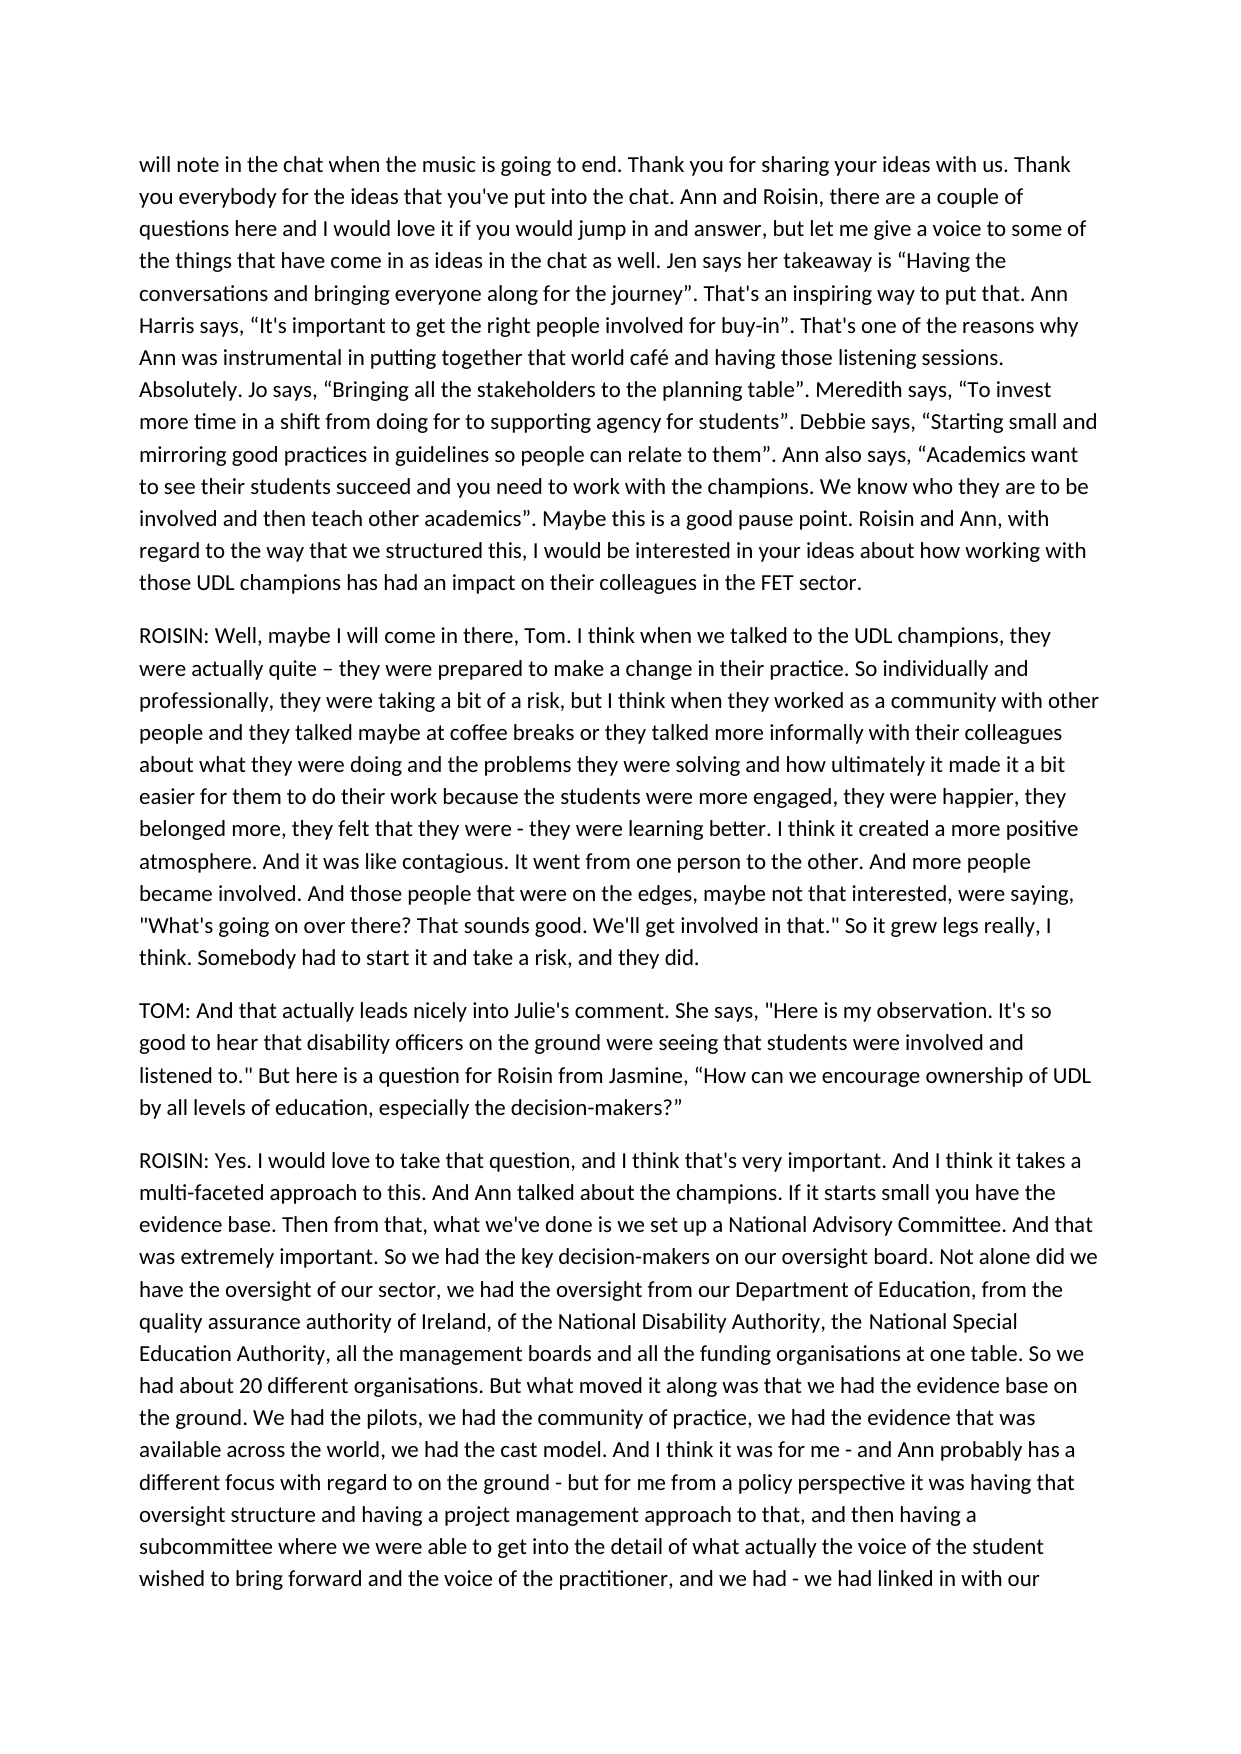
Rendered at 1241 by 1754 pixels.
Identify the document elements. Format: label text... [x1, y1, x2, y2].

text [139, 150, 1101, 596]
text TOM: And that actually leads nicely into Julie's comment. She says, "Here is my observation. It's so good to hear that disability officers on the ground were seeing that students were involved and listened to." But here is a question for Roisin from Jasmine, “How can we encourage ownership of UDL by all levels of education, especially the decision-makers?” [139, 996, 1101, 1121]
text ROISIN: Well, maybe I will come in there, Tom. I think when we talked to the UDL champions, they were actually quite – they were prepared to make a change in their practice. So individually and professionally, they were taking a bit of a risk, but I think when they worked as a community with other people and they talked maybe at coffee breaks or they talked more informally with their colleagues about what they were doing and the problems they were solving and how ultimately it made it a bit easier for them to do their work because the students were more engaged, they were happier, they belonged more, they felt that they were - they were learning better. I think it created a more positive atmosphere. And it was like contagious. It went from one person to the other. And more people became involved. And those people that were on the edges, maybe not that interested, were saying, "What's going on over there? That sounds good. We'll get involved in that." So it grew legs really, I think. Somebody had to start it and take a risk, and they did. [139, 621, 1101, 971]
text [139, 1146, 1101, 1592]
